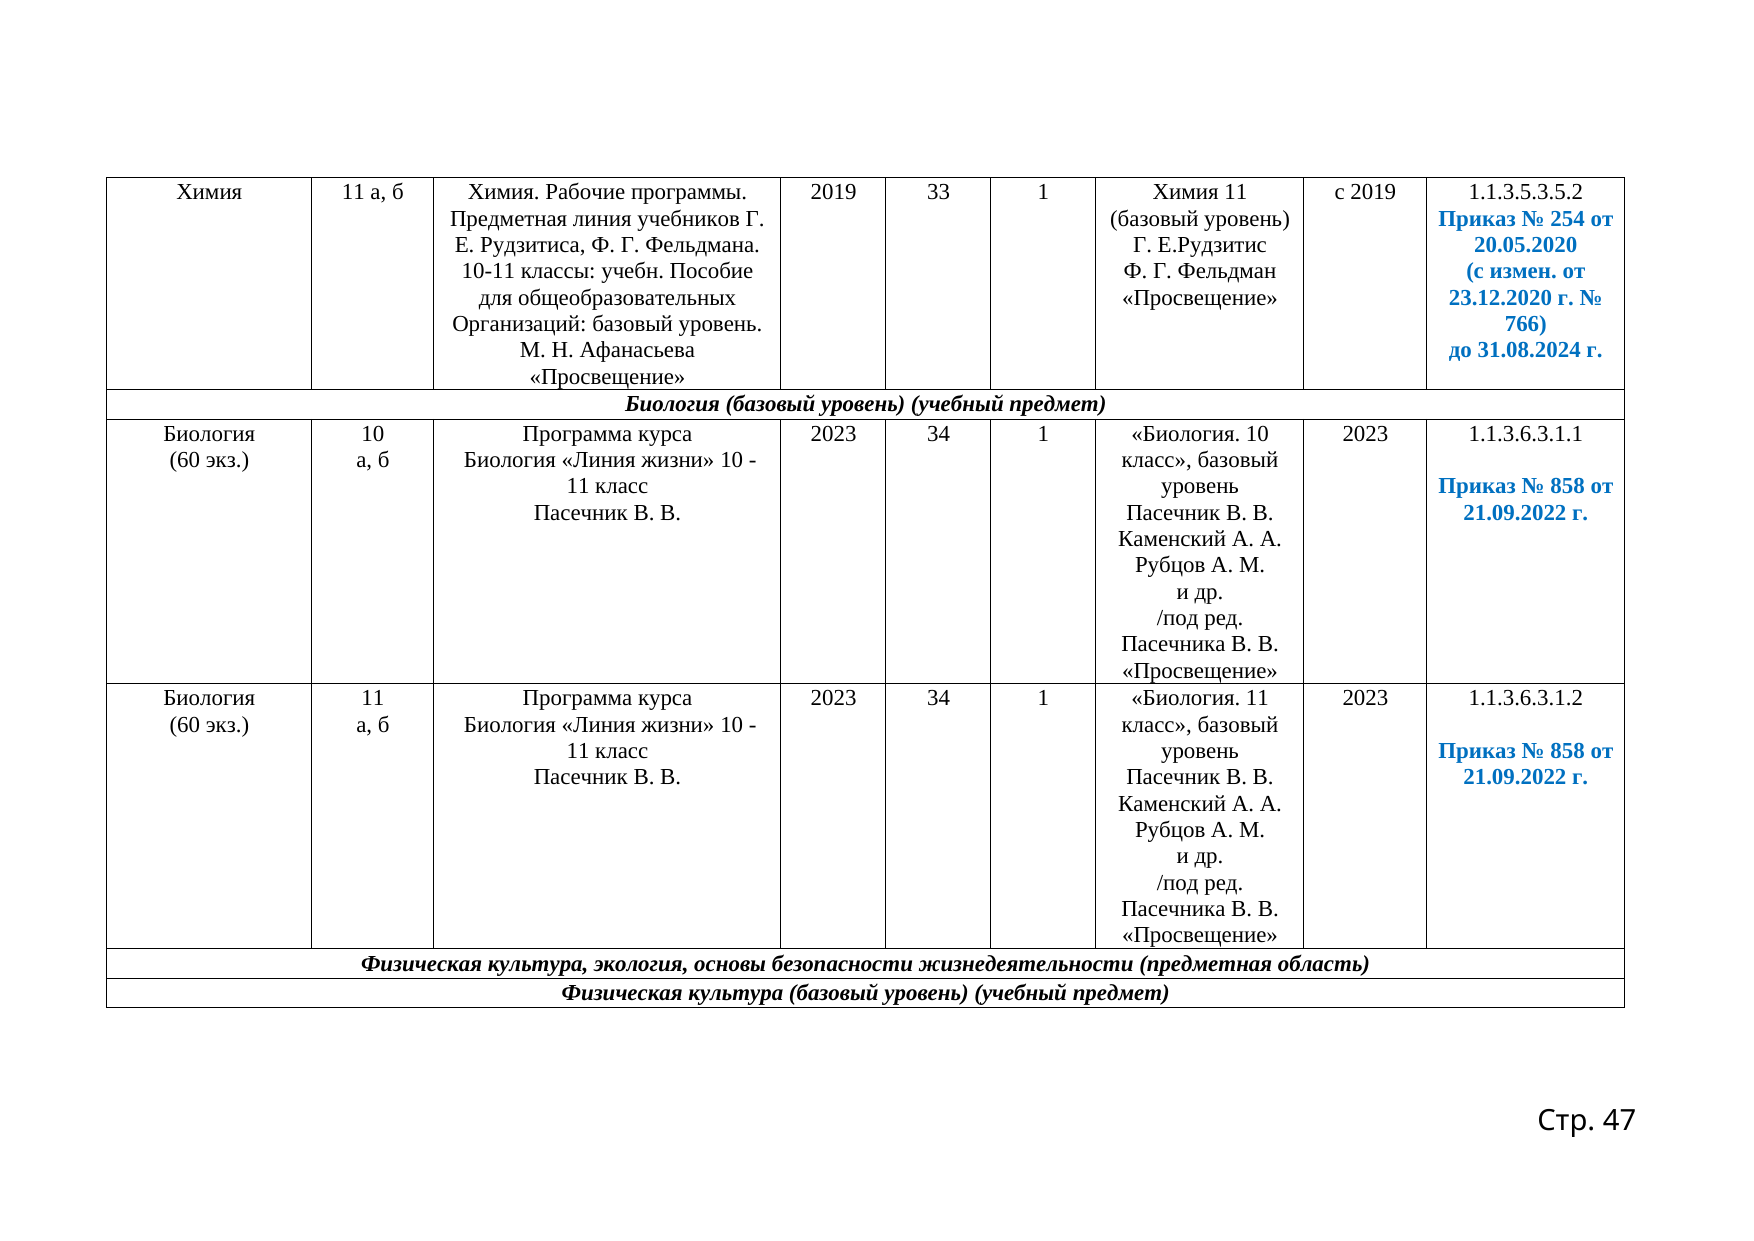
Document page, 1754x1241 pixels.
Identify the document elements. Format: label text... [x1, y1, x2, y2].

table_cell 11 а, б [312, 684, 433, 948]
table_cell 1 [991, 420, 1095, 683]
table_cell 34 [886, 684, 990, 948]
table_cell «Биология. 10 класс», базовый уровень Пасечник В. В. Каменский А. А. Рубцов А. М. и др. /под ред. Пасечника В. В. «Просвещение» [1096, 420, 1303, 683]
table_cell 34 [886, 420, 990, 683]
table_cell Физическая культура (базовый уровень) (учебный предмет) [107, 979, 1624, 1007]
table_cell 1.1.3.6.3.1.1 Приказ № 858 от 21.09.2022 г. [1427, 420, 1624, 683]
table_cell 33 [886, 178, 990, 389]
table_cell 10 а, б [312, 420, 433, 683]
table_cell Биология (60 экз.) [107, 420, 311, 683]
table_cell Физическая культура, экология, основы безопасности жизнедеятельности (предметная область) [107, 949, 1624, 977]
table_cell 1 [991, 178, 1095, 389]
table_cell 2023 [781, 420, 885, 683]
table_cell 2019 [781, 178, 885, 389]
table_cell Химия. Рабочие программы. Предметная линия учебников Г. Е. Рудзитиса, Ф. Г. Фельдмана. 10-11 классы: учебн. Пособие для общеобразовательных Организаций: базовый уровень. М. Н. Афанасьева «Просвещение» [434, 178, 780, 389]
table_cell Биология (60 экз.) [107, 684, 311, 948]
table_cell Программа курса Биология «Линия жизни» 10 - 11 класс Пасечник В. В. [434, 420, 780, 683]
table_cell 1.1.3.6.3.1.2 Приказ № 858 от 21.09.2022 г. [1427, 684, 1624, 948]
table_cell Химия 11 (базовый уровень) Г. Е.Рудзитис Ф. Г. Фельдман «Просвещение» [1096, 178, 1303, 389]
table_cell Химия [107, 178, 311, 389]
table_cell 1 [991, 684, 1095, 948]
table_cell Программа курса Биология «Линия жизни» 10 - 11 класс Пасечник В. В. [434, 684, 780, 948]
table_cell 2023 [781, 684, 885, 948]
table_cell с 2019 [1304, 178, 1426, 389]
table_cell 11 а, б [312, 178, 433, 389]
table_cell «Биология. 11 класс», базовый уровень Пасечник В. В. Каменский А. А. Рубцов А. М. и др. /под ред. Пасечника В. В. «Просвещение» [1096, 684, 1303, 948]
table_cell 2023 [1304, 684, 1426, 948]
table_cell Биология (базовый уровень) (учебный предмет) [107, 390, 1624, 419]
table_cell 2023 [1304, 420, 1426, 683]
table_cell 1.1.3.5.3.5.2 Приказ № 254 от 20.05.2020 (с измен. от 23.12.2020 г. № 766) до 31.08.2024 г. [1427, 178, 1624, 389]
